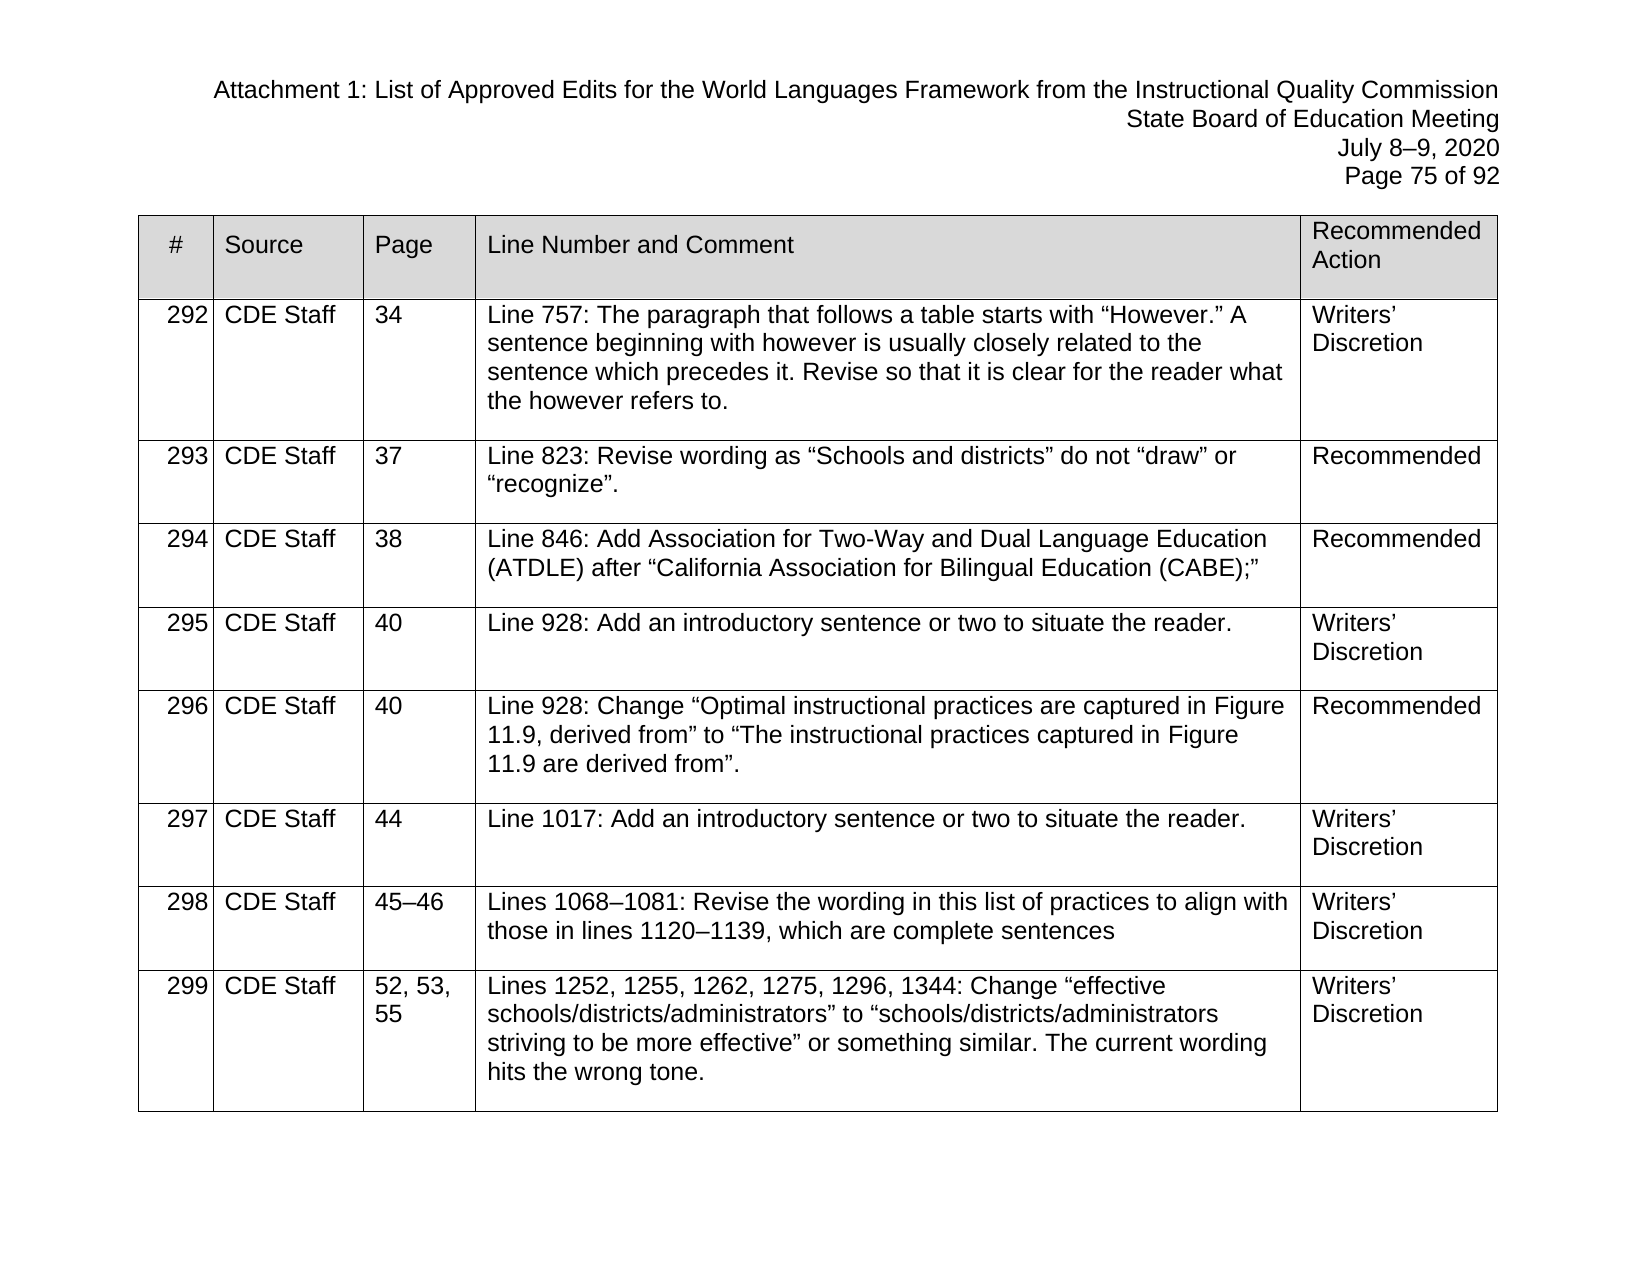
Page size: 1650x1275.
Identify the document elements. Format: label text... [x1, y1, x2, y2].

table_cell Recommended [1301, 441, 1497, 523]
table_cell [139, 608, 213, 690]
table_cell CDE Staff [214, 441, 363, 523]
table_cell [139, 300, 213, 439]
table_cell [139, 691, 213, 802]
table_cell Line 757: The paragraph that follows a table starts with “However.” A sentence beginning with however is usually closely related to the sentence which precedes it. Revise so that it is clear for the reader what the however refers to. [476, 300, 1300, 439]
table_cell Writers’ Discretion [1301, 300, 1497, 439]
table_header # [139, 216, 213, 298]
table_header Line Number and Comment [476, 216, 1300, 298]
table_cell CDE Staff [214, 804, 363, 886]
table_cell CDE Staff [214, 691, 363, 802]
table_cell [139, 887, 213, 969]
table_cell [139, 971, 213, 1111]
table_cell CDE Staff [214, 524, 363, 607]
table_cell 44 [364, 804, 475, 886]
table_cell [139, 804, 213, 886]
table_cell 45–46 [364, 887, 475, 969]
table_cell Line 846: Add Association for Two-Way and Dual Language Education (ATDLE) after “California Association for Bilingual Education (CABE);” [476, 524, 1300, 607]
table_cell 40 [364, 691, 475, 802]
table_cell Lines 1068–1081: Revise the wording in this list of practices to align with those in lines 1120–1139, which are complete sentences [476, 887, 1300, 969]
table_cell 52, 53, 55 [364, 971, 475, 1111]
table_cell Recommended [1301, 691, 1497, 802]
table_cell Line 1017: Add an introductory sentence or two to situate the reader. [476, 804, 1300, 886]
table_cell [139, 524, 213, 607]
table_cell Writers’ Discretion [1301, 887, 1497, 969]
table_cell Line 823: Revise wording as “Schools and districts” do not “draw” or “recognize”. [476, 441, 1300, 523]
table_cell Line 928: Change “Optimal instructional practices are captured in Figure 11.9, derived from” to “The instructional practices captured in Figure 11.9 are derived from”. [476, 691, 1300, 802]
table_cell CDE Staff [214, 887, 363, 969]
table_cell Lines 1252, 1255, 1262, 1275, 1296, 1344: Change “effective schools/districts/administrators” to “schools/districts/administrators striving to be more effective” or something similar. The current wording hits the wrong tone. [476, 971, 1300, 1111]
table_cell 40 [364, 608, 475, 690]
table_header Source [214, 216, 363, 298]
table_cell [139, 441, 213, 523]
table_header Recommended Action [1301, 216, 1497, 298]
table_header Page [364, 216, 475, 298]
table_cell CDE Staff [214, 300, 363, 439]
table_cell Writers’ Discretion [1301, 804, 1497, 886]
table_cell 38 [364, 524, 475, 607]
table_cell 37 [364, 441, 475, 523]
table_cell Writers’ Discretion [1301, 608, 1497, 690]
table_cell CDE Staff [214, 608, 363, 690]
table_cell CDE Staff [214, 971, 363, 1111]
table_cell Writers’ Discretion [1301, 971, 1497, 1111]
table_cell Line 928: Add an introductory sentence or two to situate the reader. [476, 608, 1300, 690]
table_cell Recommended [1301, 524, 1497, 607]
table_cell 34 [364, 300, 475, 439]
